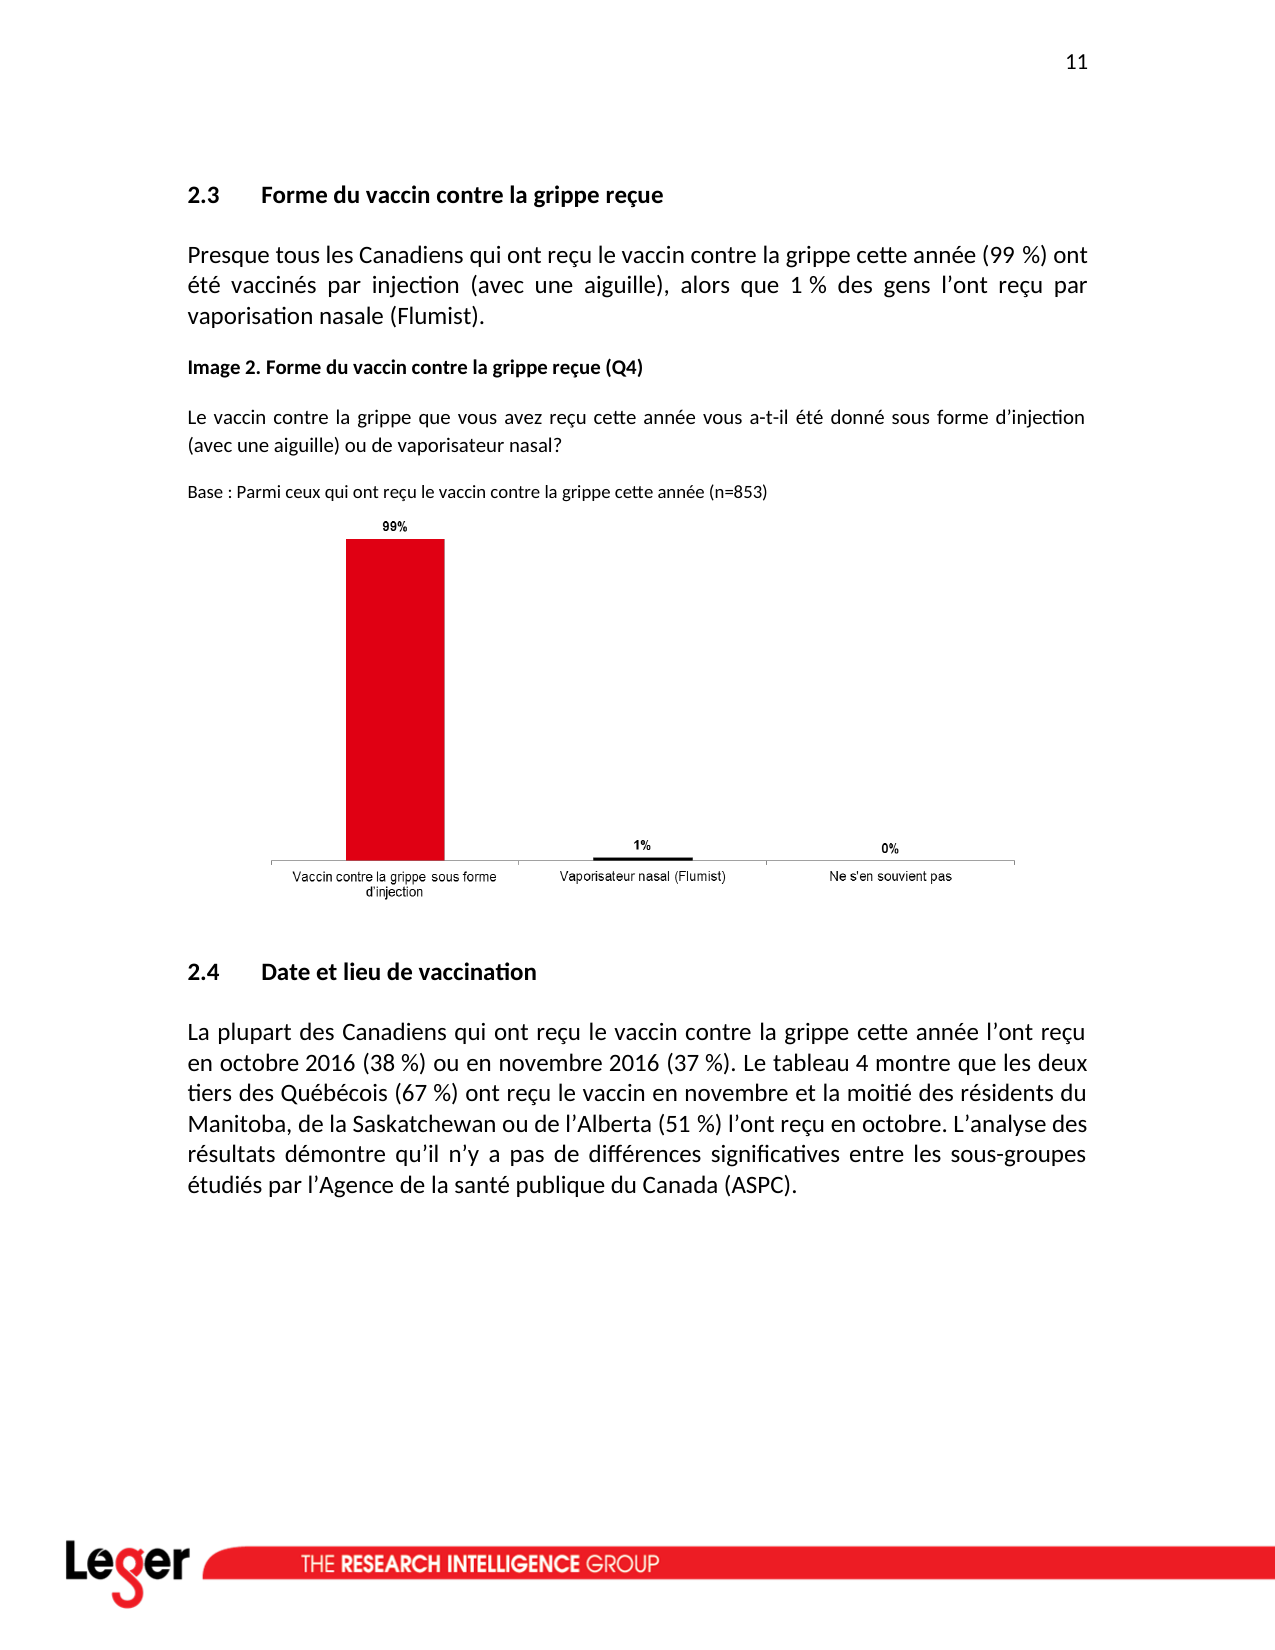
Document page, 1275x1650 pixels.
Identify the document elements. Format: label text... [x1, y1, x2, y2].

text Base : Parmi ceux qui ont reçu le vaccin contre la grippe cette année (n=853) [187, 481, 1088, 503]
text La plupart des Canadiens qui ont reçu le vaccin contre la grippe cette année l’ont reçu en octobre 2016 (38 %) ou en novembre 2016 (37 %). Le tableau 4 montre que les deux tiers des Québécois (67 %) ont reçu le vaccin en novembre et la moitié des résidents du Manitoba, de la Saskatchewan ou de l’Alberta (51 %) l’ont reçu en octobre. L’analyse des résultats démontre qu’il n’y a pas de différences significatives entre les sous-groupes étudiés par l’Agence de la santé publique du Canada (ASPC). [187, 1016, 1088, 1199]
text Presque tous les Canadiens qui ont reçu le vaccin contre la grippe cette année (99 %) ont été vaccinés par injection (avec une aiguille), alors que 1 % des gens l’ont reçu par vaporisation nasale (Flumist). [187, 239, 1088, 330]
picture [253, 503, 1022, 924]
text Le vaccin contre la grippe que vous avez reçu cette année vous a-t-il été donné sous forme d’injection (avec une aiguille) ou de vaporisateur nasal? [187, 402, 1088, 458]
text 2.3 Forme du vaccin contre la grippe reçue [187, 179, 1088, 210]
text 2.4 Date et lieu de vaccination [187, 957, 1088, 987]
text Image 2. Forme du vaccin contre la grippe reçue (Q4) [187, 351, 1088, 379]
picture [43, 1515, 1275, 1615]
